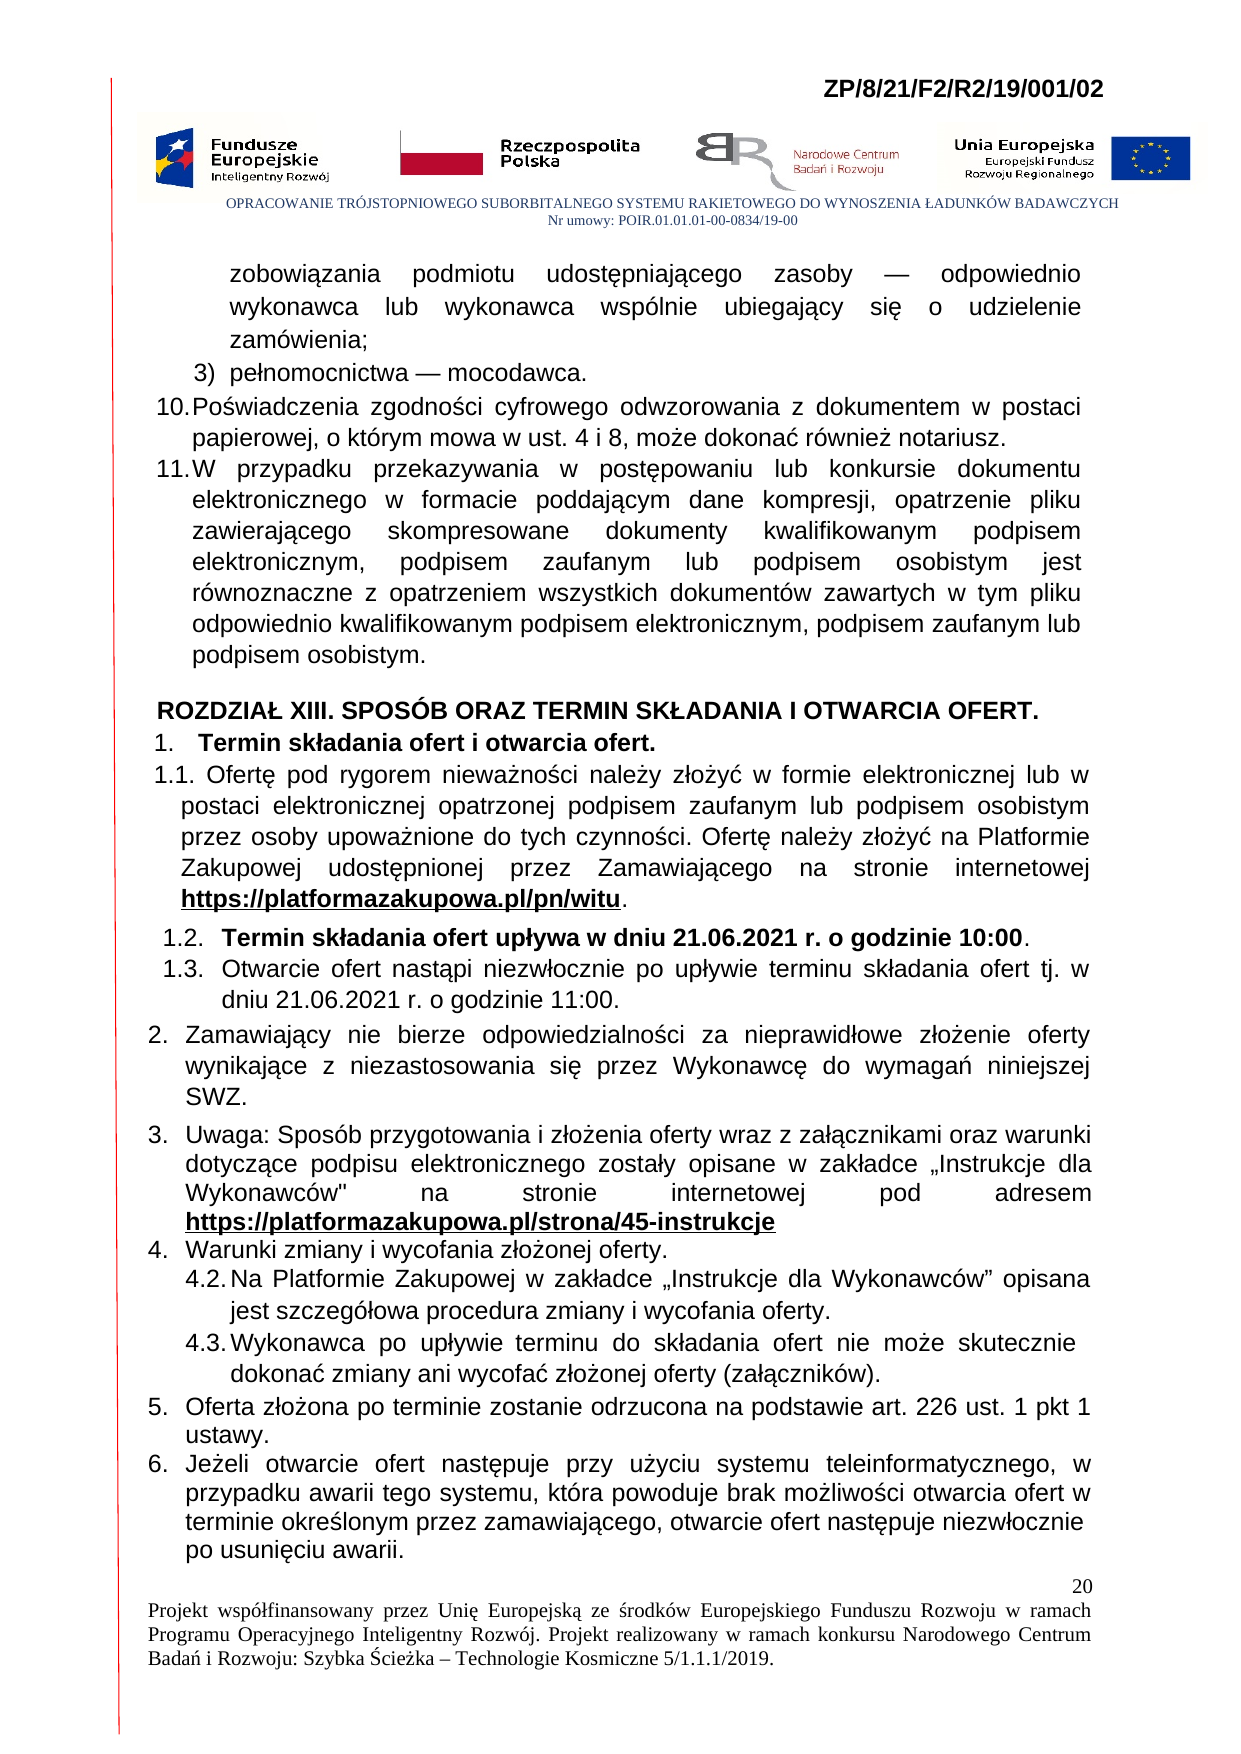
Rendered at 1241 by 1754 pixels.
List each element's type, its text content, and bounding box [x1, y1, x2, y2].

list Uwaga: Sposób przygotowania i złożenia oferty wraz z załącznikami oraz warunki dotyczące podpisu elektronicznego zostały opisane w zakładce „Instrukcje dla Wykonawców" na stronie internetowej pod adresem https://platformazakupowa.pl/strona/45-instrukcje [148, 1121, 1093, 1236]
picture [137, 112, 347, 203]
list Oferta złożona po terminie zostanie odrzucona na podstawie art. 226 ust. 1 pkt 1 ustawy. [148, 1392, 1093, 1449]
list Wykonawca po upływie terminu do składania ofert nie może skutecznie dokonać zmiany ani wycofać złożonej oferty (załączników). [185, 1328, 1091, 1388]
list pełnomocnictwa — mocodawca. [193, 358, 1082, 387]
list Zamawiający nie bierze odpowiedzialności za nieprawidłowe złożenie oferty wynikające z niezastosowania się przez Wykonawcę do wymagań niniejszej SWZ. [148, 1020, 1091, 1111]
list Termin składania ofert i otwarcia ofert. [153, 728, 1091, 757]
picture [696, 133, 899, 175]
picture [382, 115, 657, 175]
list Poświadczenia zgodności cyfrowego odwzorowania z dokumentem w postaci papierowej, o którym mowa w ust. 4 i 8, może dokonać również notariusz. [156, 391, 1082, 451]
picture [937, 122, 1208, 194]
text 1.1. Ofertę pod rygorem nieważności należy złożyć w formie elektronicznej lub w postaci elektronicznej opatrzonej podpisem zaufanym lub podpisem osobistym przez osoby upoważnione do tych czynności. Ofertę należy złożyć na Platformie Zakupowej udostępnionej przez Zamawiającego na stronie internetowej https://platformazakupowa.pl/pn/witu. [153, 760, 1091, 913]
list W przypadku przekazywania w postępowaniu lub konkursie dokumentu elektronicznego w formacie poddającym dane kompresji, opatrzenie pliku zawierającego skompresowane dokumenty kwalifikowanym podpisem elektronicznym, podpisem zaufanym lub podpisem osobistym jest równoznaczne z opatrzeniem wszystkich dokumentów zawartych w tym pliku odpowiednio kwalifikowanym podpisem elektronicznym, podpisem zaufanym lub podpisem osobistym. [156, 454, 1082, 669]
list Otwarcie ofert nastąpi niezwłocznie po upływie terminu składania ofert tj. w dniu 21.06.2021 r. o godzinie 11:00. [162, 954, 1091, 1014]
text ROZDZIAŁ XIII. SPOSÓB ORAZ TERMIN SKŁADANIA I OTWARCIA OFERT. [157, 696, 1091, 725]
list Jeżeli otwarcie ofert następuje przy użyciu systemu teleinformatycznego, w przypadku awarii tego systemu, która powoduje brak możliwości otwarcia ofert w terminie określonym przez zamawiającego, otwarcie ofert następuje niezwłocznie po usunięciu awarii. [148, 1449, 1093, 1564]
list Warunki zmiany i wycofania złożonej oferty. [148, 1236, 1093, 1264]
list Na Platformie Zakupowej w zakładce „Instrukcje dla Wykonawców” opisana jest szczegółowa procedura zmiany i wycofania oferty. [185, 1264, 1091, 1324]
list Termin składania ofert upływa w dniu 21.06.2021 r. o godzinie 10:00. [162, 923, 1091, 951]
